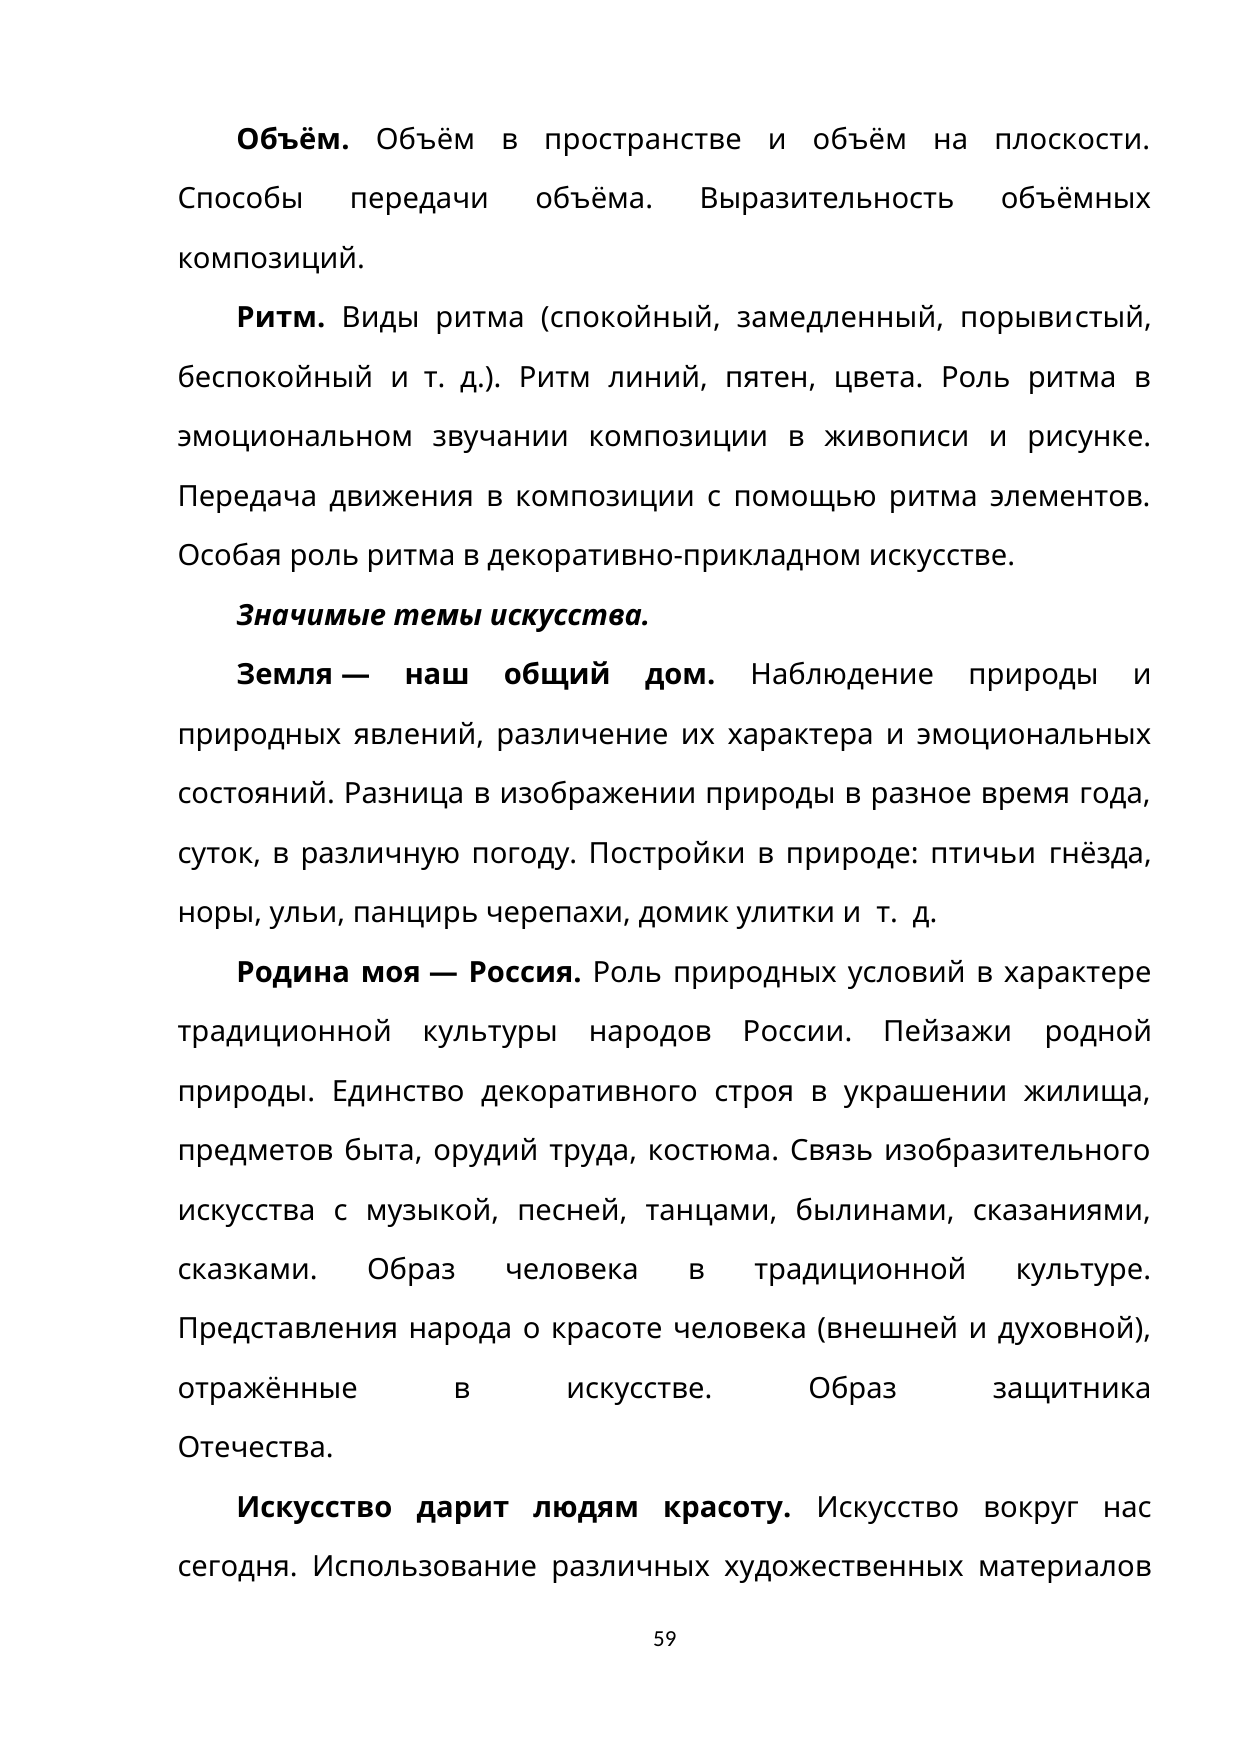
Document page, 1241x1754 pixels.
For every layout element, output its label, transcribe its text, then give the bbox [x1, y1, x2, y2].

text Объём. Объём в пространстве и объём на плоскости. Способы передачи объёма. Выразительность объёмных композиций. [177, 118, 1152, 277]
text Земля — наш общий дом. Наблюдение природы и природных явлений, различение их характера и эмоциональных состояний. Разница в изображении природы в разное время года, суток, в различную погоду. Постройки в природе: птичьи гнёзда, норы, ульи, панцирь черепахи, домик улитки и т. д. [177, 653, 1152, 931]
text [177, 1486, 1152, 1585]
text Родина моя — Россия. Роль природных условий в характере традиционной культуры народов России. Пейзажи родной природы. Единство декоративного строя в украшении жилища, предметов быта, орудий труда, костюма. Связь изобразительного искусства с музыкой, песней, танцами, былинами, сказаниями, сказками. Образ человека в традиционной культуре. Представления народа о красоте человека (внешней и духовной), отражённые в искусстве. Образ защитника Отечества. [177, 951, 1152, 1466]
text Ритм. Виды ритма (спокойный, замедленный, порывистый, беспокойный и т. д.). Ритм линий, пятен, цвета. Роль ритма в эмоциональном звучании композиции в живописи и рисунке. Передача движения в композиции с помощью ритма элементов. Особая роль ритма в декоративно-прикладном искусстве. [177, 297, 1152, 574]
text Значимые темы искусства. [177, 594, 1152, 634]
